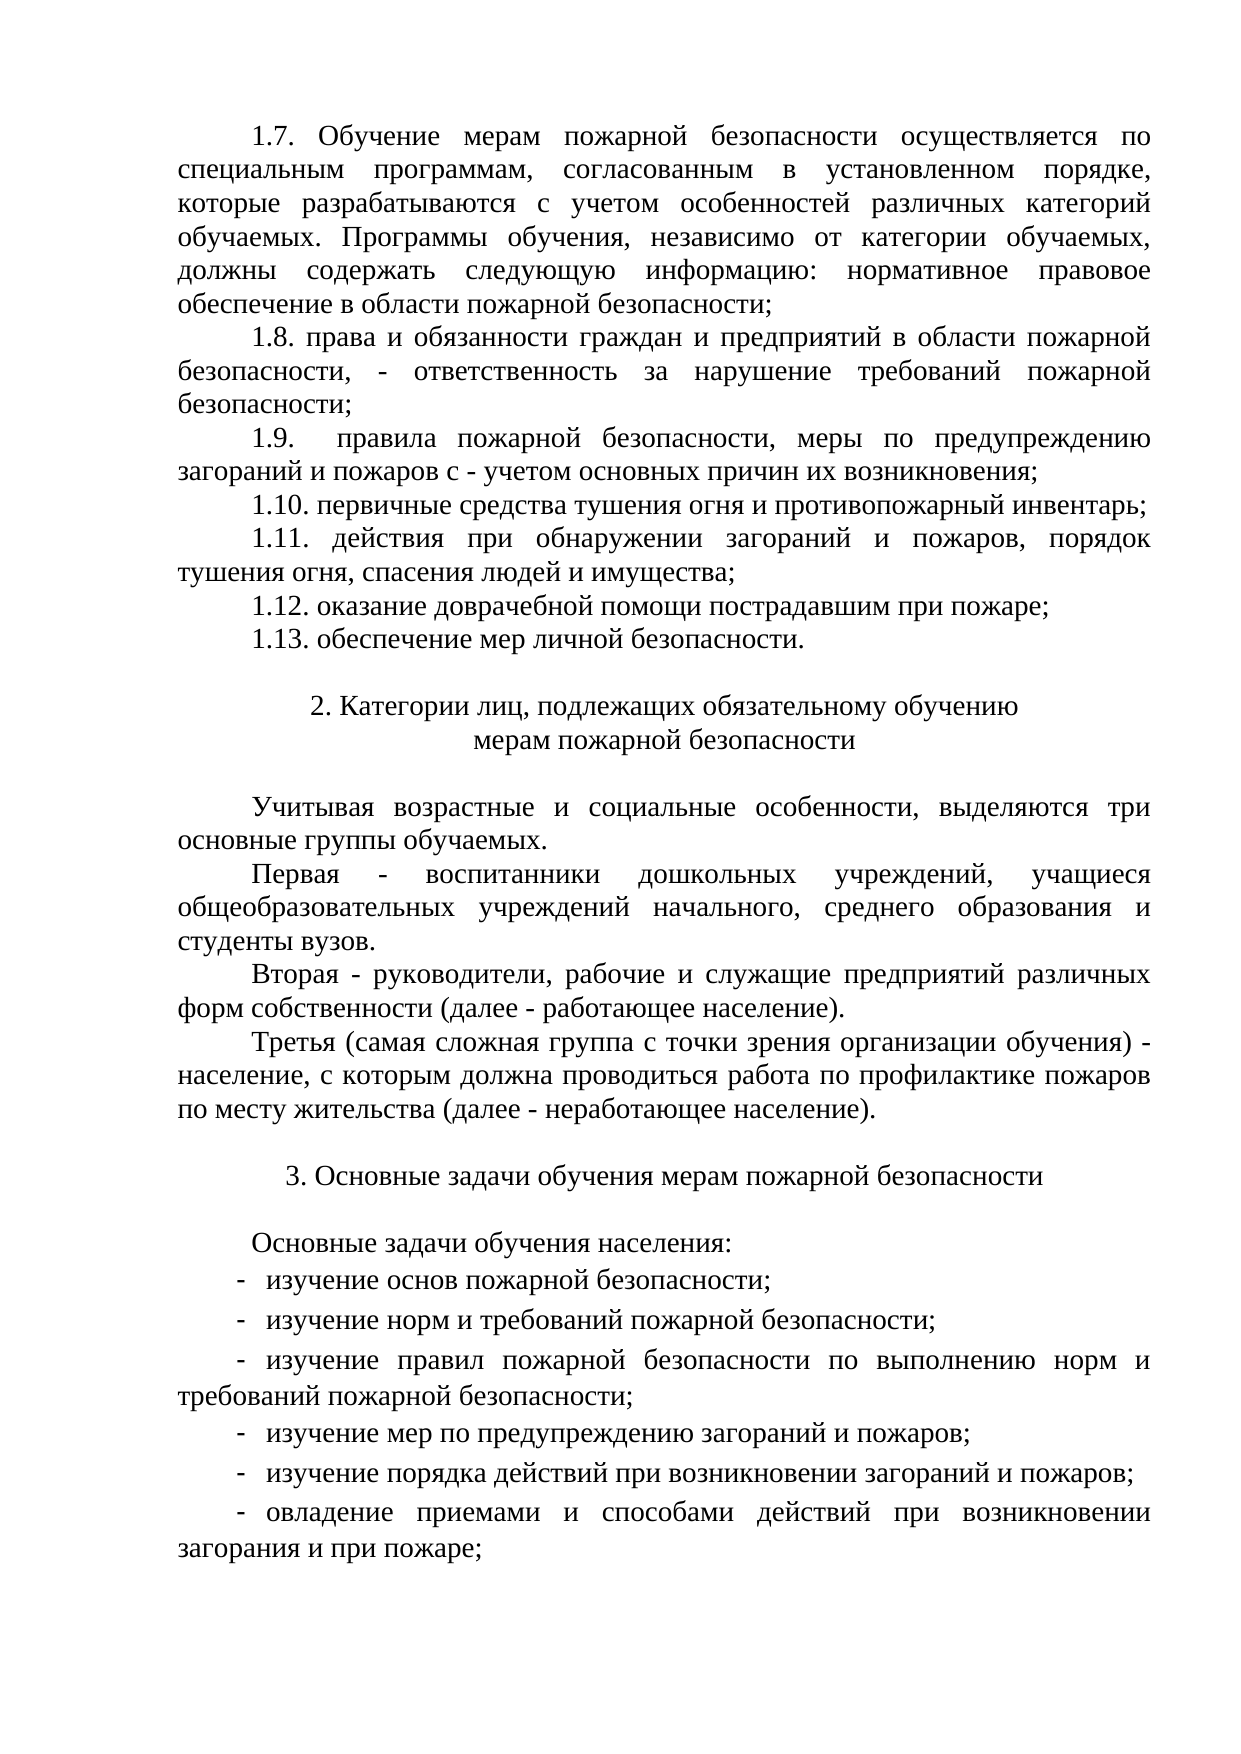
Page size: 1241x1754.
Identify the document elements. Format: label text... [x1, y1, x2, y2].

list изучение правил пожарной безопасности по выполнению норм и требований пожарной безопасности; [177, 1338, 1152, 1411]
text 1.8. права и обязанности граждан и предприятий в области пожарной безопасности, - ответственность за нарушение требований пожарной безопасности; [177, 319, 1152, 420]
text 1.7. Обучение мерам пожарной безопасности осуществляется по специальным программам, согласованным в установленном порядке, которые разрабатываются с учетом особенностей различных категорий обучаемых. Программы обучения, независимо от категории обучаемых, должны содержать следующую информацию: нормативное правовое обеспечение в области пожарной безопасности; [177, 118, 1152, 319]
text 1.10. первичные средства тушения огня и противопожарный инвентарь; [177, 487, 1152, 521]
text Третья (самая сложная группа с точки зрения организации обучения) - население, с которым должна проводиться работа по профилактике пожаров по месту жительства (далее - неработающее население). [177, 1024, 1152, 1124]
text Основные задачи обучения населения: [177, 1225, 1152, 1258]
list изучение мер по предупреждению загораний и пожаров; [177, 1411, 1152, 1451]
text 3. Основные задачи обучения мерам пожарной безопасности [177, 1158, 1152, 1191]
text мерам пожарной безопасности [177, 722, 1152, 755]
list овладение приемами и способами действий при возникновении загорания и при пожаре; [177, 1491, 1152, 1564]
text Первая - воспитанники дошкольных учреждений, учащиеся общеобразовательных учреждений начального, среднего образования и студенты вузов. [177, 856, 1152, 957]
text 2. Категории лиц, подлежащих обязательному обучению [177, 688, 1152, 722]
text 1.9. правила пожарной безопасности, меры по предупреждению загораний и пожаров с - учетом основных причин их возникновения; [177, 420, 1152, 487]
text Учитывая возрастные и социальные особенности, выделяются три основные группы обучаемых. [177, 789, 1152, 856]
text 1.13. обеспечение мер личной безопасности. [177, 621, 1152, 655]
list изучение основ пожарной безопасности; [177, 1258, 1152, 1298]
list изучение порядка действий при возникновении загораний и пожаров; [177, 1451, 1152, 1491]
text 1.11. действия при обнаружении загораний и пожаров, порядок тушения огня, спасения людей и имущества; [177, 521, 1152, 588]
text Вторая - руководители, рабочие и служащие предприятий различных форм собственности (далее - работающее население). [177, 957, 1152, 1024]
text 1.12. оказание доврачебной помощи пострадавшим при пожаре; [177, 588, 1152, 621]
list изучение норм и требований пожарной безопасности; [177, 1298, 1152, 1338]
